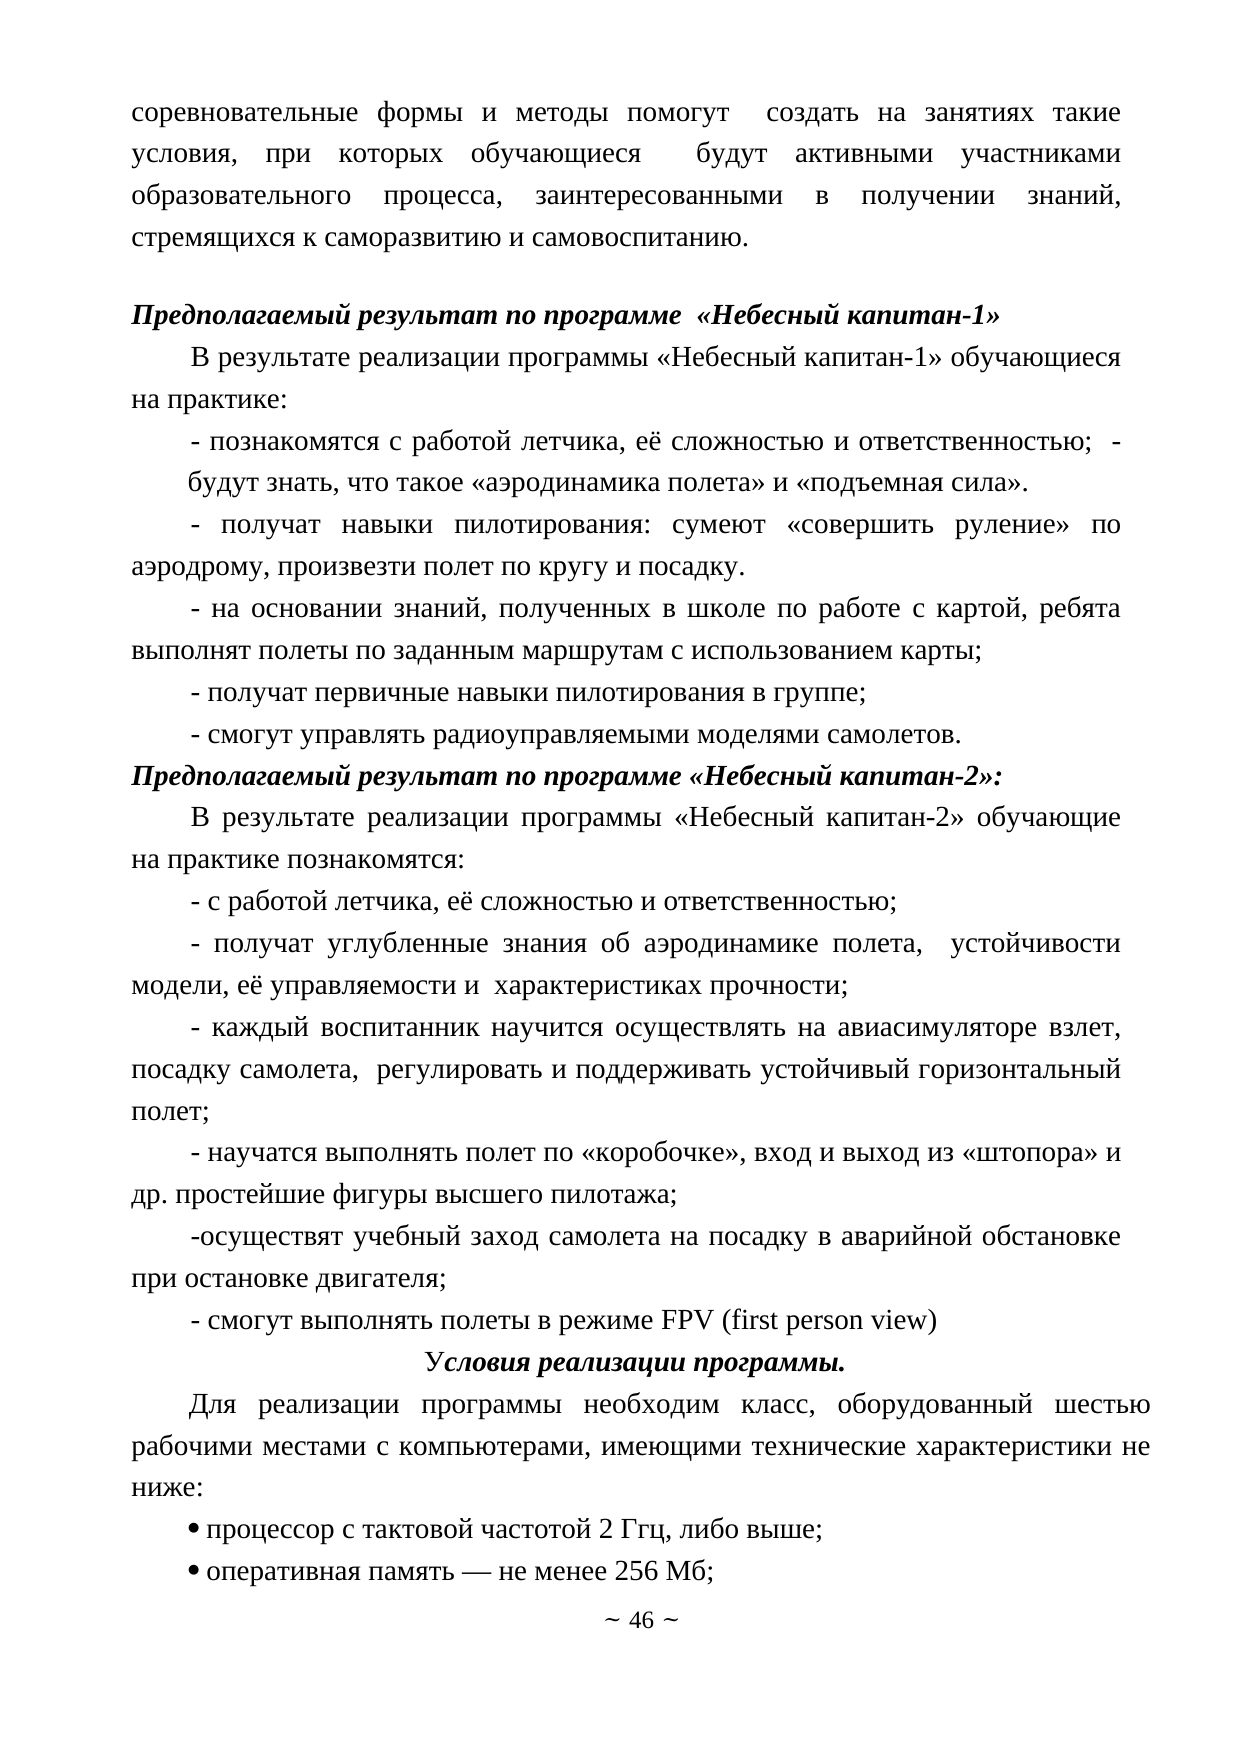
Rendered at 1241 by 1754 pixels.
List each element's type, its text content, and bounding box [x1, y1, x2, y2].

list оперативная память — не менее 256 Мб; [131, 1553, 1152, 1587]
text - с работой летчика, её сложностью и ответственностью; [131, 883, 1122, 917]
text Предполагаемый результат по программе «Небесный капитан-2»: [131, 758, 1122, 791]
text Условия реализации программы. [131, 1344, 1152, 1377]
text В результате реализации программы «Небесный капитан-1» обучающиеся на практике: [131, 339, 1122, 414]
list процессор с тактовой частотой 2 Ггц, либо выше; [131, 1511, 1152, 1545]
text - на основании знаний, полученных в школе по работе с картой, ребята выполнят полеты по заданным маршрутам с использованием карты; [131, 590, 1122, 666]
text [131, 94, 1122, 253]
text - познакомятся с работой летчика, её сложностью и ответственностью; -будут знать, что такое «аэродинамика полета» и «подъемная сила». [187, 423, 1122, 498]
text Для реализации программы необходим класс, оборудованный шестью рабочими местами с компьютерами, имеющими технические характеристики не ниже: [131, 1386, 1152, 1503]
text - получат навыки пилотирования: сумеют «совершить руление» по аэродрому, произвезти полет по кругу и посадку. [131, 506, 1122, 582]
text - смогут управлять радиоуправляемыми моделями самолетов. [131, 716, 1122, 749]
text -осуществят учебный заход самолета на посадку в аварийной обстановке при остановке двигателя; [131, 1218, 1122, 1294]
text Предполагаемый результат по программе «Небесный капитан-1» [131, 297, 1122, 331]
text - каждый воспитанник научится осуществлять на авиасимуляторе взлет, посадку самолета, регулировать и поддерживать устойчивый горизонтальный полет; [131, 1009, 1122, 1126]
text - смогут выполнять полеты в режиме FPV (first person view) [131, 1302, 1122, 1336]
text - научатся выполнять полет по «коробочке», вход и выход из «штопора» и др. простейшие фигуры высшего пилотажа; [131, 1134, 1122, 1210]
text В результате реализации программы «Небесный капитан-2» обучающие на практике познакомятся: [131, 799, 1122, 875]
text - получат углубленные знания об аэродинамике полета, устойчивости модели, её управляемости и характеристиках прочности; [131, 925, 1122, 1001]
text - получат первичные навыки пилотирования в группе; [131, 674, 1122, 707]
